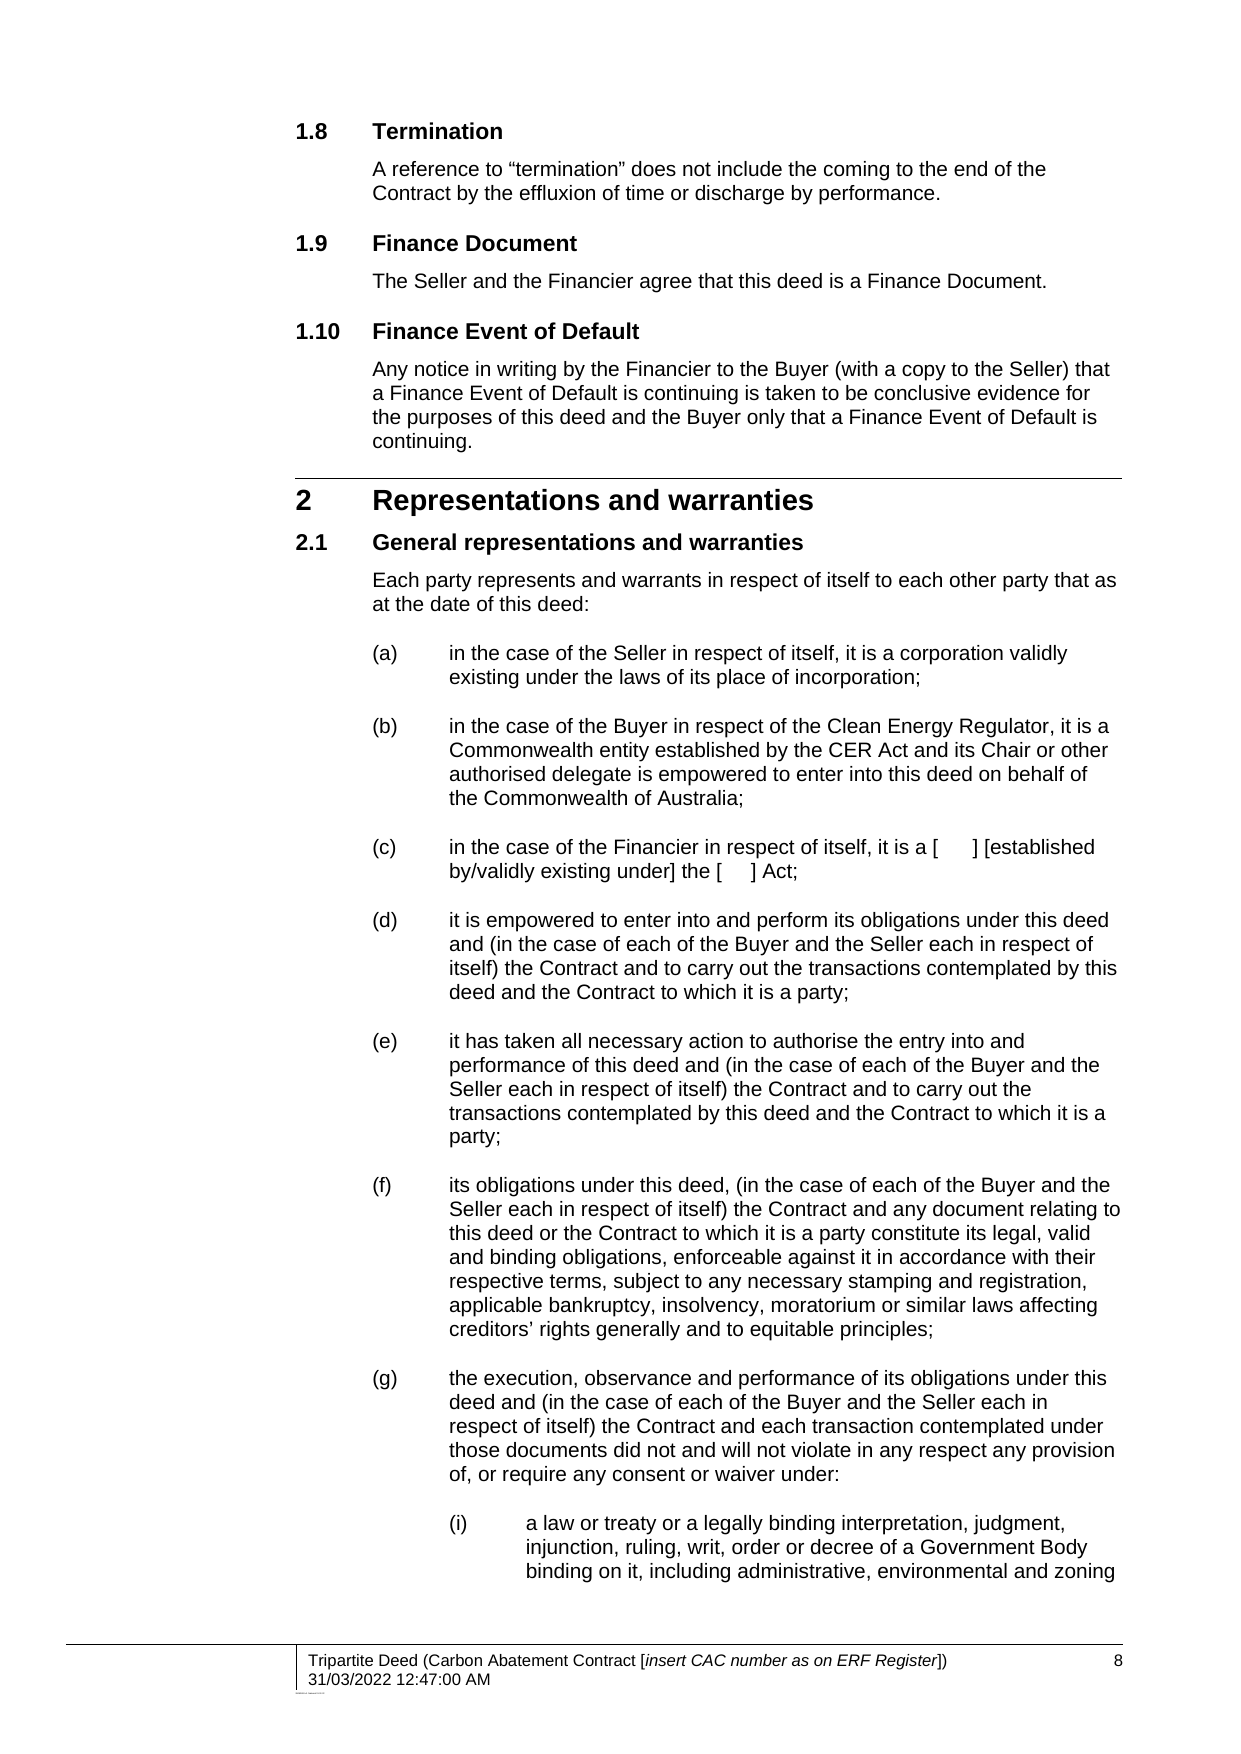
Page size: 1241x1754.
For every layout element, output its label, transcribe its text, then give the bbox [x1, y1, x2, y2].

subtitle its obligations under this deed, (in the case of each of the Buyer and the Seller each in respect of itself) the Contract and any document relating to this deed or the Contract to which it is a party constitute its legal, valid and binding obligations, enforceable against it in accordance with their respective terms, subject to any necessary stamping and registration, applicable bankruptcy, insolvency, moratorium or similar laws affecting creditors’ rights generally and to equitable principles; [372, 1173, 1122, 1341]
subtitle in the case of the Financier in respect of itself, it is a [ ] [established by/validly existing under] the [ ] Act; [372, 835, 1122, 883]
subtitle Representations and warranties [295, 479, 1122, 517]
subtitle Finance Event of Default [295, 318, 1122, 344]
text A reference to “termination” does not include the coming to the end of the Contract by the effluxion of time or discharge by performance. [372, 157, 1122, 205]
subtitle Finance Document [295, 230, 1122, 256]
text Each party represents and warrants in respect of itself to each other party that as at the date of this deed: [372, 568, 1122, 616]
subtitle in the case of the Buyer in respect of the Clean Energy Regulator, it is a Commonwealth entity established by the CER Act and its Chair or other authorised delegate is empowered to enter into this deed on behalf of the Commonwealth of Australia; [372, 714, 1122, 810]
subtitle it is empowered to enter into and perform its obligations under this deed and (in the case of each of the Buyer and the Seller each in respect of itself) the Contract and to carry out the transactions contemplated by this deed and the Contract to which it is a party; [372, 908, 1122, 1003]
subtitle General representations and warranties [295, 529, 1122, 556]
subtitle the execution, observance and performance of its obligations under this deed and (in the case of each of the Buyer and the Seller each in respect of itself) the Contract and each transaction contemplated under those documents did not and will not violate in any respect any provision of, or require any consent or waiver under: [372, 1366, 1122, 1486]
text Any notice in writing by the Financier to the Buyer (with a copy to the Seller) that a Finance Event of Default is continuing is taken to be conclusive evidence for the purposes of this deed and the Buyer only that a Finance Event of Default is continuing. [372, 357, 1122, 452]
subtitle Termination [295, 118, 1122, 144]
subtitle it has taken all necessary action to authorise the entry into and performance of this deed and (in the case of each of the Buyer and the Seller each in respect of itself) the Contract and to carry out the transactions contemplated by this deed and the Contract to which it is a party; [372, 1028, 1122, 1148]
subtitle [449, 1511, 1122, 1583]
text The Seller and the Financier agree that this deed is a Finance Document. [372, 269, 1122, 293]
subtitle in the case of the Seller in respect of itself, it is a corporation validly existing under the laws of its place of incorporation; [372, 641, 1122, 689]
